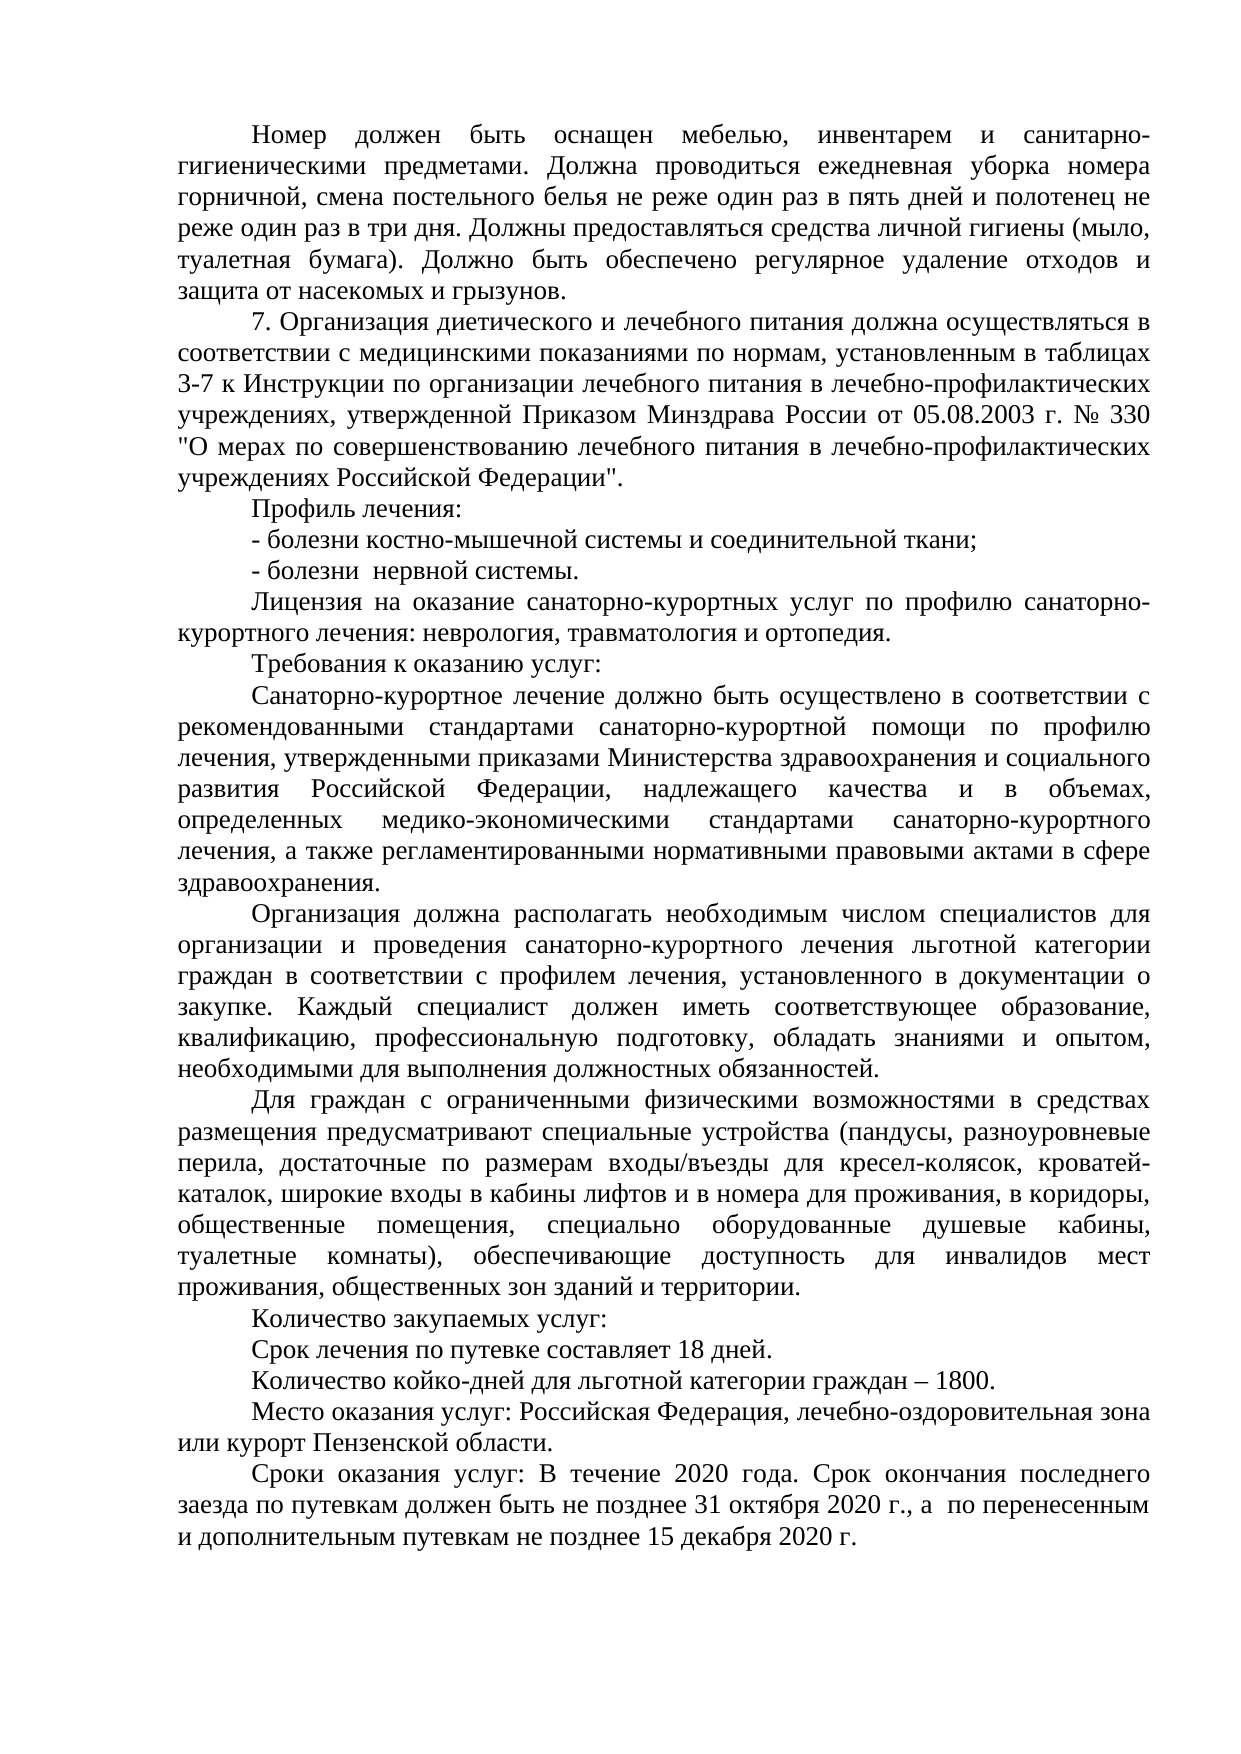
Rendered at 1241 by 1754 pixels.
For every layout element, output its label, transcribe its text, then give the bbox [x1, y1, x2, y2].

text Номер должен быть оснащен мебелью, инвентарем и санитарно-гигиеническими предметами. Должна проводиться ежедневная уборка номера горничной, смена постельного белья не реже один раз в пять дней и полотенец не реже один раз в три дня. Должны предоставляться средства личной гигиены (мыло, туалетная бумага). Должно быть обеспечено регулярное удаление отходов и защита от насекомых и грызунов. [177, 118, 1152, 305]
text Требования к оказанию услуг: [177, 648, 1152, 679]
text Место оказания услуг: Российская Федерация, лечебно-оздоровительная зона или курорт Пензенской области. [177, 1395, 1152, 1457]
text Количество койко-дней для льготной категории граждан – 1800. [177, 1364, 1152, 1395]
text Санаторно-курортное лечение должно быть осуществлено в соответствии с рекомендованными стандартами санаторно-курортной помощи по профилю лечения, утвержденными приказами Министерства здравоохранения и социального развития Российской Федерации, надлежащего качества и в объемах, определенных медико-экономическими стандартами санаторно-курортного лечения, а также регламентированными нормативными правовыми актами в сфере здравоохранения. [177, 679, 1152, 897]
text Лицензия на оказание санаторно-курортных услуг по профилю санаторно-курортного лечения: неврология, травматология и ортопедия. [177, 585, 1152, 648]
text 7. Организация диетического и лечебного питания должна осуществляться в соответствии с медицинскими показаниями по нормам, установленным в таблицах 3-7 к Инструкции по организации лечебного питания в лечебно-профилактических учреждениях, утвержденной Приказом Минздрава России от 05.08.2003 г. № 330 "О мерах по совершенствованию лечебного питания в лечебно-профилактических учреждениях Российской Федерации". [177, 305, 1152, 492]
text Профиль лечения: [177, 492, 1152, 523]
text Организация должна располагать необходимым числом специалистов для организации и проведения санаторно-курортного лечения льготной категории граждан в соответствии с профилем лечения, установленного в документации о закупке. Каждый специалист должен иметь соответствующее образование, квалификацию, профессиональную подготовку, обладать знаниями и опытом, необходимыми для выполнения должностных обязанностей. [177, 897, 1152, 1084]
text Срок лечения по путевке составляет 18 дней. [177, 1333, 1152, 1364]
text - болезни костно-мышечной системы и соединительной ткани; [177, 523, 1152, 554]
text Количество закупаемых услуг: [177, 1302, 1152, 1333]
text Сроки оказания услуг: В течение 2020 года. Срок окончания последнего заезда по путевкам должен быть не позднее 31 октября 2020 г., а по перенесенным и дополнительным путевкам не позднее 15 декабря 2020 г. [177, 1457, 1152, 1551]
text - болезни нервной системы. [177, 554, 1152, 585]
text Для граждан с ограниченными физическими возможностями в средствах размещения предусматривают специальные устройства (пандусы, разноуровневые перила, достаточные по размерам входы/въезды для кресел-колясок, кроватей-каталок, широкие входы в кабины лифтов и в номера для проживания, в коридоры, общественные помещения, специально оборудованные душевые кабины, туалетные комнаты), обеспечивающие доступность для инвалидов мест проживания, общественных зон зданий и территории. [177, 1084, 1152, 1302]
